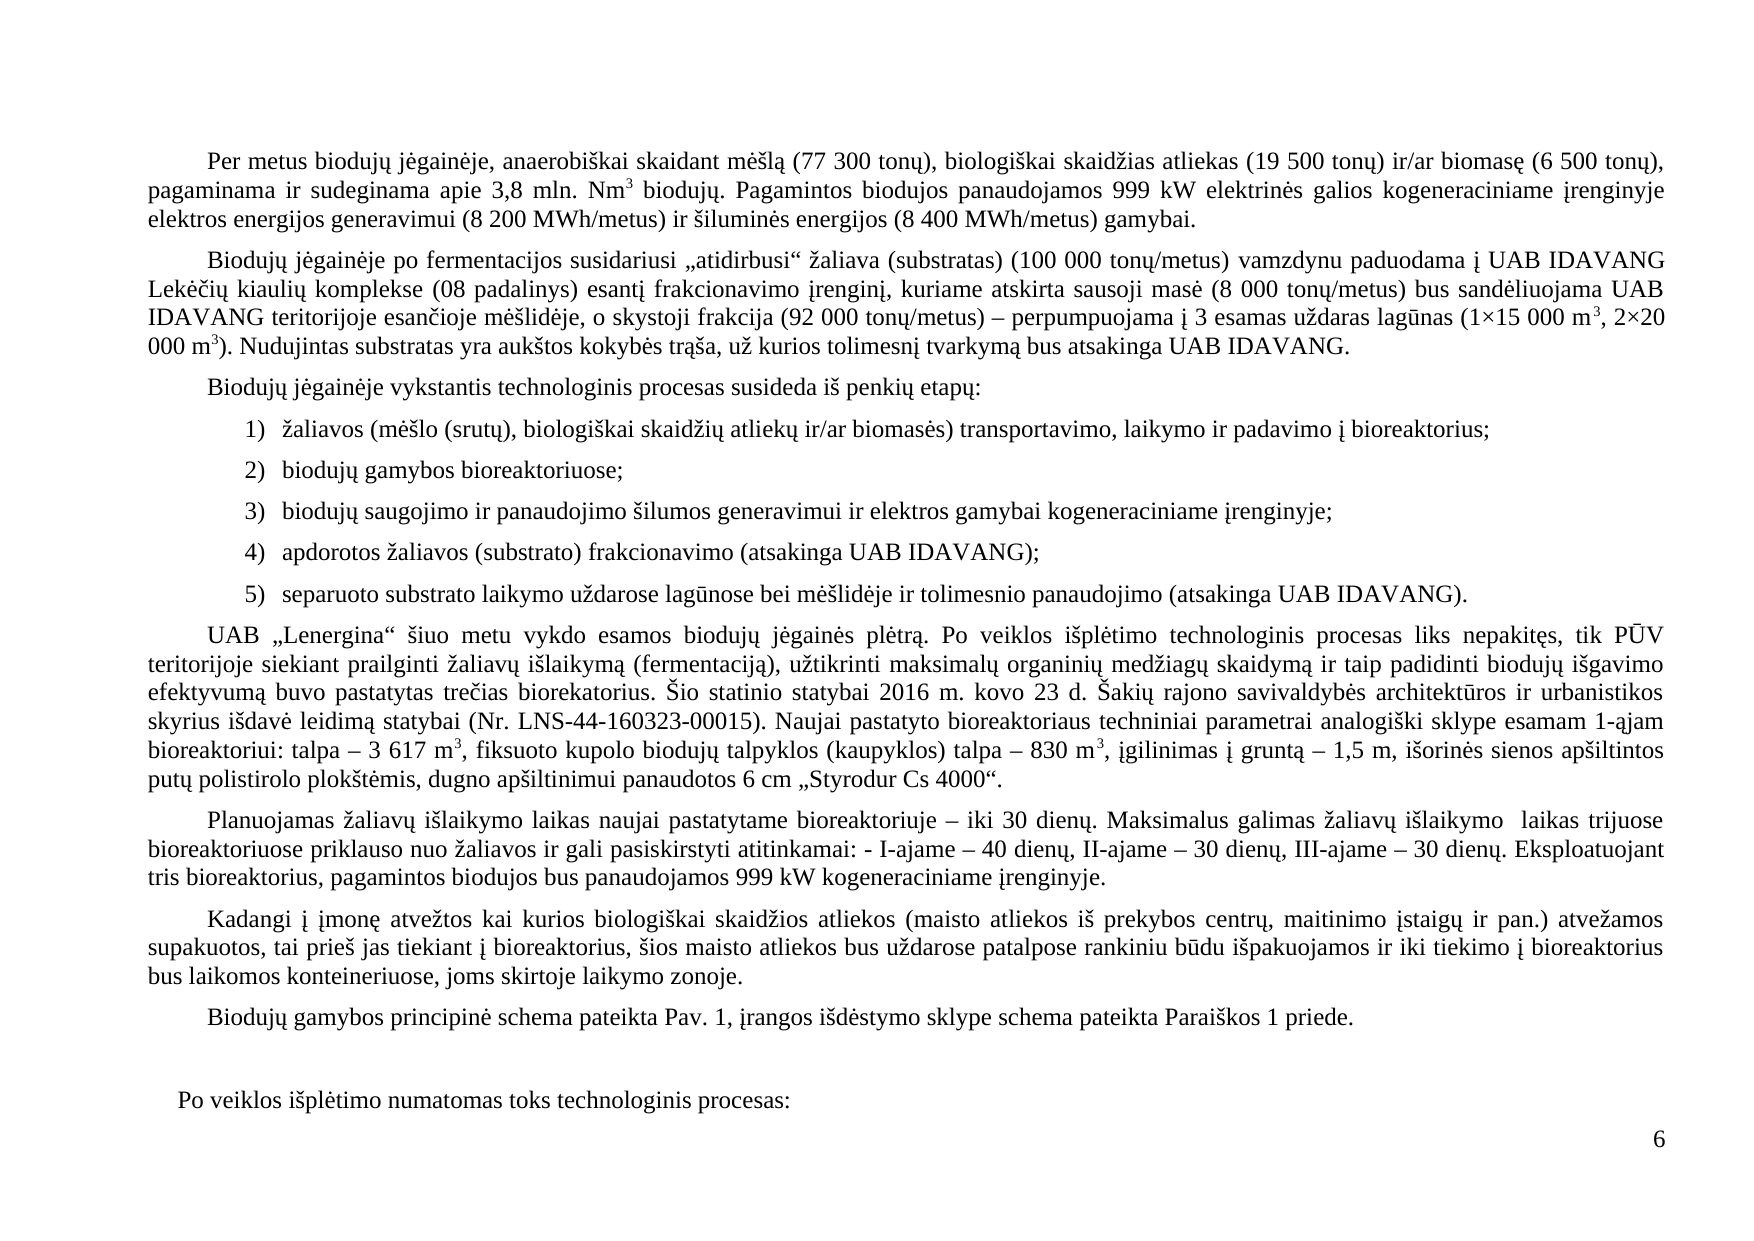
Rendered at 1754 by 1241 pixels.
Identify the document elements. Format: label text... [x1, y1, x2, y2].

text Kadangi į įmonę atvežtos kai kurios biologiškai skaidžios atliekos (maisto atliekos iš prekybos centrų, maitinimo įstaigų ir pan.) atvežamos supakuotos, tai prieš jas tiekiant į bioreaktorius, šios maisto atliekos bus uždarose patalpose rankiniu būdu išpakuojamos ir iki tiekimo į bioreaktorius bus laikomos konteineriuose, joms skirtoje laikymo zonoje. [148, 904, 1665, 990]
list separuoto substrato laikymo uždarose lagūnose bei mėšlidėje ir tolimesnio panaudojimo (atsakinga UAB IDAVANG). [244, 579, 1665, 607]
list apdorotos žaliavos (substrato) frakcionavimo (atsakinga UAB IDAVANG); [244, 537, 1665, 566]
text Biodujų gamybos principinė schema pateikta Pav. 1, įrangos išdėstymo sklype schema pateikta Paraiškos 1 priede. [148, 1002, 1665, 1031]
list žaliavos (mėšlo (srutų), biologiškai skaidžių atliekų ir/ar biomasės) transportavimo, laikymo ir padavimo į bioreaktorius; [244, 414, 1665, 442]
text Po veiklos išplėtimo numatomas toks technologinis procesas: [148, 1085, 1665, 1114]
text Biodujų jėgainėje vykstantis technologinis procesas susideda iš penkių etapų: [148, 372, 1665, 401]
text UAB „Lenergina“ šiuo metu vykdo esamos biodujų jėgainės plėtrą. Po veiklos išplėtimo technologinis procesas liks nepakitęs, tik PŪV teritorijoje siekiant prailginti žaliavų išlaikymą (fermentaciją), užtikrinti maksimalų organinių medžiagų skaidymą ir taip padidinti biodujų išgavimo efektyvumą buvo pastatytas trečias biorekatorius. Šio statinio statybai 2016 m. kovo 23 d. Šakių rajono savivaldybės architektūros ir urbanistikos skyrius išdavė leidimą statybai (Nr. LNS-44-160323-00015). Naujai pastatyto bioreaktoriaus techniniai parametrai analogiški sklype esamam 1-ąjam bioreaktoriui: talpa – 3 617 m3, fiksuoto kupolo biodujų talpyklos (kaupyklos) talpa – 830 m3, įgilinimas į gruntą – 1,5 m, išorinės sienos apšiltintos putų polistirolo plokštėmis, dugno apšiltinimui panaudotos 6 cm „Styrodur Cs 4000“. [148, 620, 1665, 792]
text Per metus biodujų jėgainėje, anaerobiškai skaidant mėšlą (77 300 tonų), biologiškai skaidžias atliekas (19 500 tonų) ir/ar biomasę (6 500 tonų), pagaminama ir sudeginama apie 3,8 mln. Nm3 biodujų. Pagamintos biodujos panaudojamos 999 kW elektrinės galios kogeneraciniame įrenginyje elektros energijos generavimui (8 200 MWh/metus) ir šiluminės energijos (8 400 MWh/metus) gamybai. [148, 146, 1665, 232]
text Planuojamas žaliavų išlaikymo laikas naujai pastatytame bioreaktoriuje – iki 30 dienų. Maksimalus galimas žaliavų išlaikymo laikas trijuose bioreaktoriuose priklauso nuo žaliavos ir gali pasiskirstyti atitinkamai: - I-ajame – 40 dienų, II-ajame – 30 dienų, III-ajame – 30 dienų. Eksploatuojant tris bioreaktorius, pagamintos biodujos bus panaudojamos 999 kW kogeneraciniame įrenginyje. [148, 805, 1665, 891]
list biodujų gamybos bioreaktoriuose; [244, 455, 1665, 484]
list biodujų saugojimo ir panaudojimo šilumos generavimui ir elektros gamybai kogeneraciniame įrenginyje; [244, 496, 1665, 525]
text Biodujų jėgainėje po fermentacijos susidariusi „atidirbusi“ žaliava (substratas) (100 000 tonų/metus) vamzdynu paduodama į UAB IDAVANG Lekėčių kiaulių komplekse (08 padalinys) esantį frakcionavimo įrenginį, kuriame atskirta sausoji masė (8 000 tonų/metus) bus sandėliuojama UAB IDAVANG teritorijoje esančioje mėšlidėje, o skystoji frakcija (92 000 tonų/metus) – perpumpuojama į 3 esamas uždaras lagūnas (1×15 000 m3, 2×20 000 m3). Nudujintas substratas yra aukštos kokybės trąša, už kurios tolimesnį tvarkymą bus atsakinga UAB IDAVANG. [148, 245, 1665, 360]
